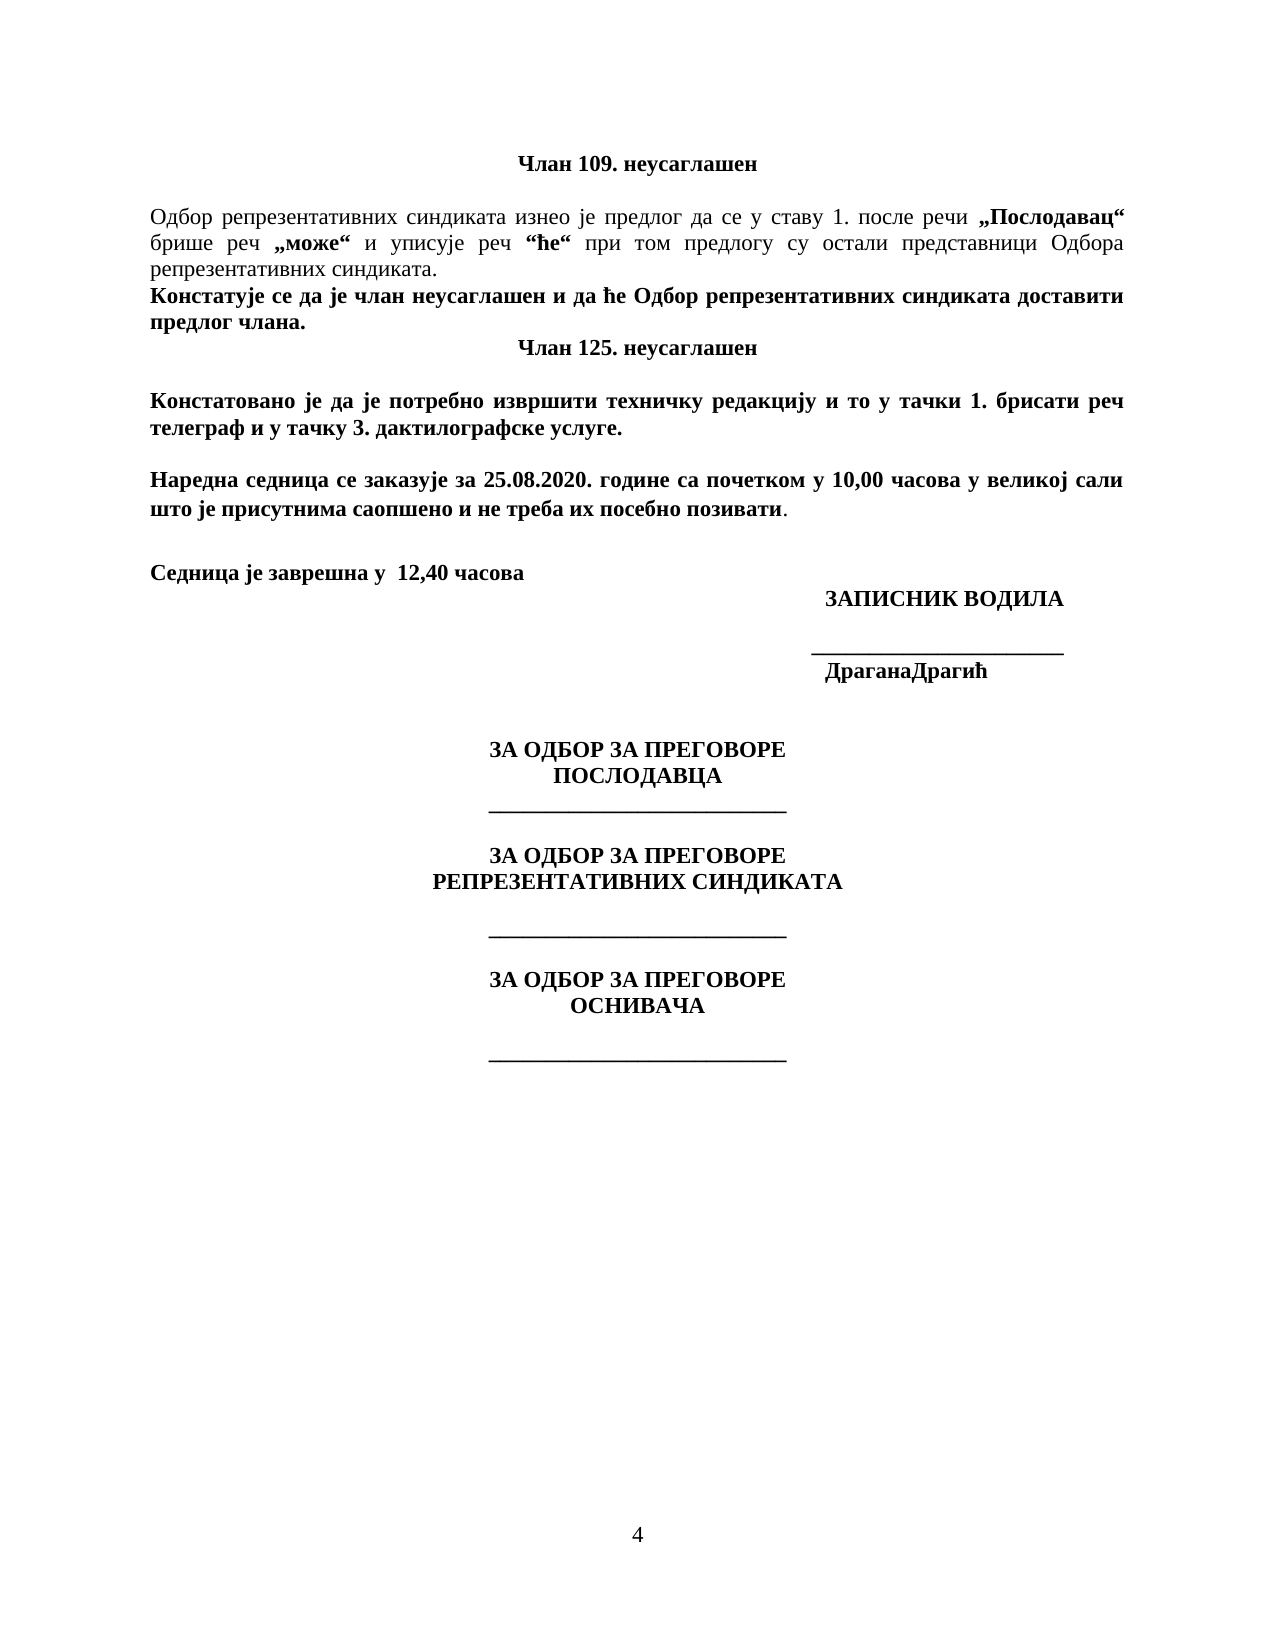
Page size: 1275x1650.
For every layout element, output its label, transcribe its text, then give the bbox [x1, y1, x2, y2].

text __________________________ [150, 789, 1125, 815]
text ______________________ [750, 631, 1125, 657]
list Констатује се да је члан неусаглашен и да ће Одбор репрезентативних синдиката доставити предлог члана. [150, 282, 1125, 334]
text ПОСЛОДАВЦА [150, 763, 1125, 789]
text ЗА ОДБОР ЗА ПРЕГОВОРЕ [150, 736, 1125, 763]
text Наредна седница се заказује за 25.08.2020. године са почетком у 10,00 часова у великој сали што је присутнима саопшено и не треба их посебно позивати. [150, 466, 1125, 521]
list Одбор репрезентативних синдиката изнео је предлог да се у ставу 1. после речи „Послодавац“ брише реч „може“ и уписује реч “ће“ при том предлогу су остали представници Одбора репрезентативних синдиката. [150, 203, 1125, 282]
text __________________________ [150, 1038, 1125, 1064]
list Седница је заврешна у 12,40 часова [150, 559, 1125, 585]
text ЗАПИСНИК ВОДИЛА [750, 585, 1125, 612]
list Члан 109. неусаглашен [150, 150, 1125, 176]
list Члан 125. неусаглашен [150, 334, 1125, 361]
text ЗА ОДБОР ЗА ПРЕГОВОРЕ [150, 966, 1125, 993]
text ЗА ОДБОР ЗА ПРЕГОВОРЕ [150, 842, 1125, 868]
list Констатовано је да је потребно извршити техничку редакцију и то у тачки 1. брисати реч телеграф и у тачку 3. дактилографске услуге. [150, 387, 1125, 440]
text __________________________ [150, 913, 1125, 940]
text РЕПРЕЗЕНТАТИВНИХ СИНДИКАТА [150, 868, 1125, 894]
text ОСНИВАЧА [150, 993, 1125, 1019]
text ДраганаДрагић [150, 657, 1125, 683]
